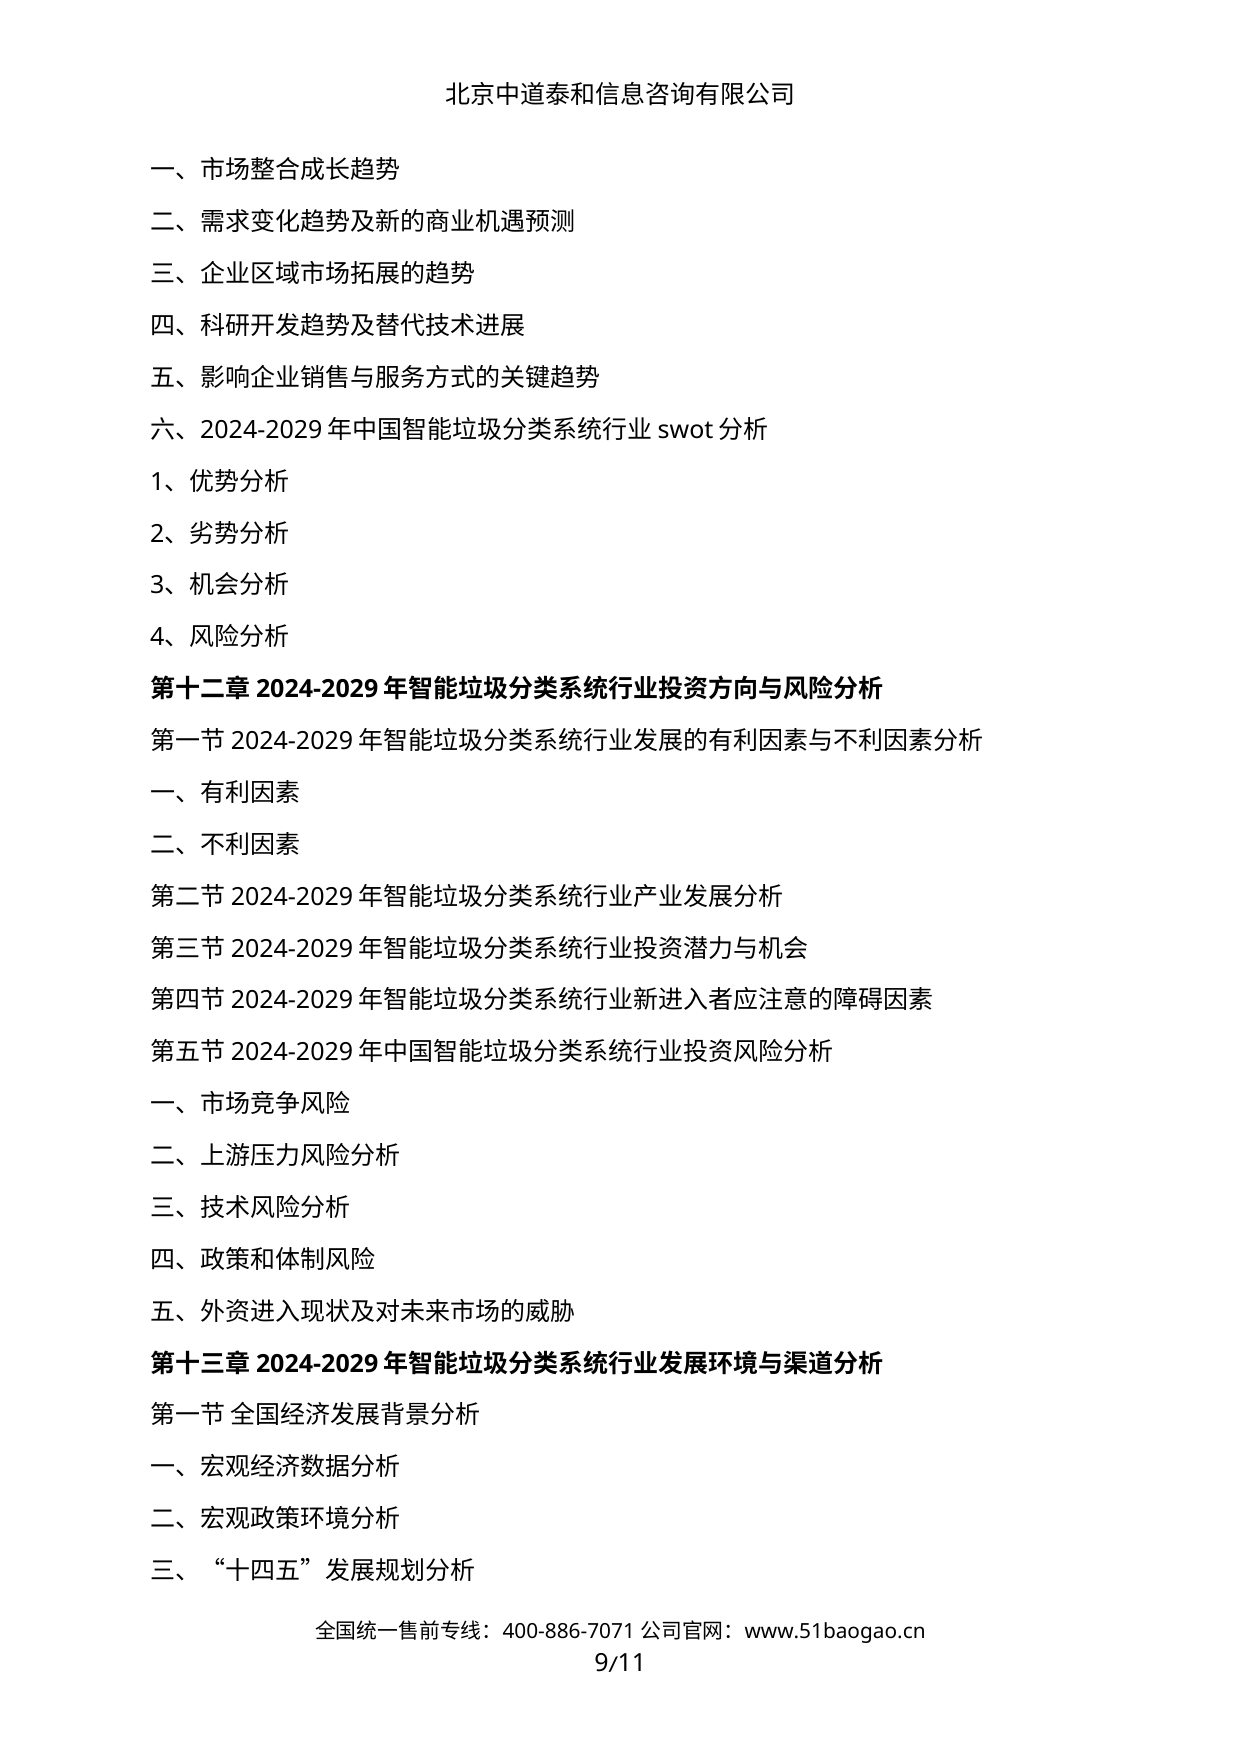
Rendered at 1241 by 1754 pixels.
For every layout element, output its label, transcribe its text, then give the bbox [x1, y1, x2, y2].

text 第十二章 2024-2029年智能垃圾分类系统行业投资方向与风险分析 [150, 669, 1090, 705]
text 五、外资进入现状及对未来市场的威胁 [150, 1291, 1090, 1327]
text 四、科研开发趋势及替代技术进展 [150, 306, 1090, 342]
text 六、2024-2029年中国智能垃圾分类系统行业swot分析 [150, 409, 1090, 446]
text 3、机会分析 [150, 565, 1090, 601]
text 五、影响企业销售与服务方式的关键趋势 [150, 357, 1090, 394]
text 第五节 2024-2029年中国智能垃圾分类系统行业投资风险分析 [150, 1032, 1090, 1068]
text 三、技术风险分析 [150, 1187, 1090, 1224]
text 2、劣势分析 [150, 513, 1090, 549]
text 1、优势分析 [150, 461, 1090, 497]
text 二、不利因素 [150, 824, 1090, 861]
text 第一节 全国经济发展背景分析 [150, 1395, 1090, 1431]
text 三、企业区域市场拓展的趋势 [150, 254, 1090, 290]
text 一、市场整合成长趋势 [150, 150, 1090, 186]
text 二、宏观政策环境分析 [150, 1499, 1090, 1535]
text 一、有利因素 [150, 772, 1090, 809]
text 第十三章 2024-2029年智能垃圾分类系统行业发展环境与渠道分析 [150, 1343, 1090, 1379]
text 第二节 2024-2029年智能垃圾分类系统行业产业发展分析 [150, 876, 1090, 912]
text 三、“十四五”发展规划分析 [150, 1551, 1090, 1587]
text 四、政策和体制风险 [150, 1239, 1090, 1276]
text 一、市场竞争风险 [150, 1084, 1090, 1120]
text 第四节 2024-2029年智能垃圾分类系统行业新进入者应注意的障碍因素 [150, 980, 1090, 1016]
text 二、上游压力风险分析 [150, 1136, 1090, 1172]
text 第一节 2024-2029年智能垃圾分类系统行业发展的有利因素与不利因素分析 [150, 721, 1090, 757]
text 二、需求变化趋势及新的商业机遇预测 [150, 202, 1090, 238]
text 第三节 2024-2029年智能垃圾分类系统行业投资潜力与机会 [150, 928, 1090, 964]
text 一、宏观经济数据分析 [150, 1447, 1090, 1483]
text 4、风险分析 [150, 617, 1090, 653]
